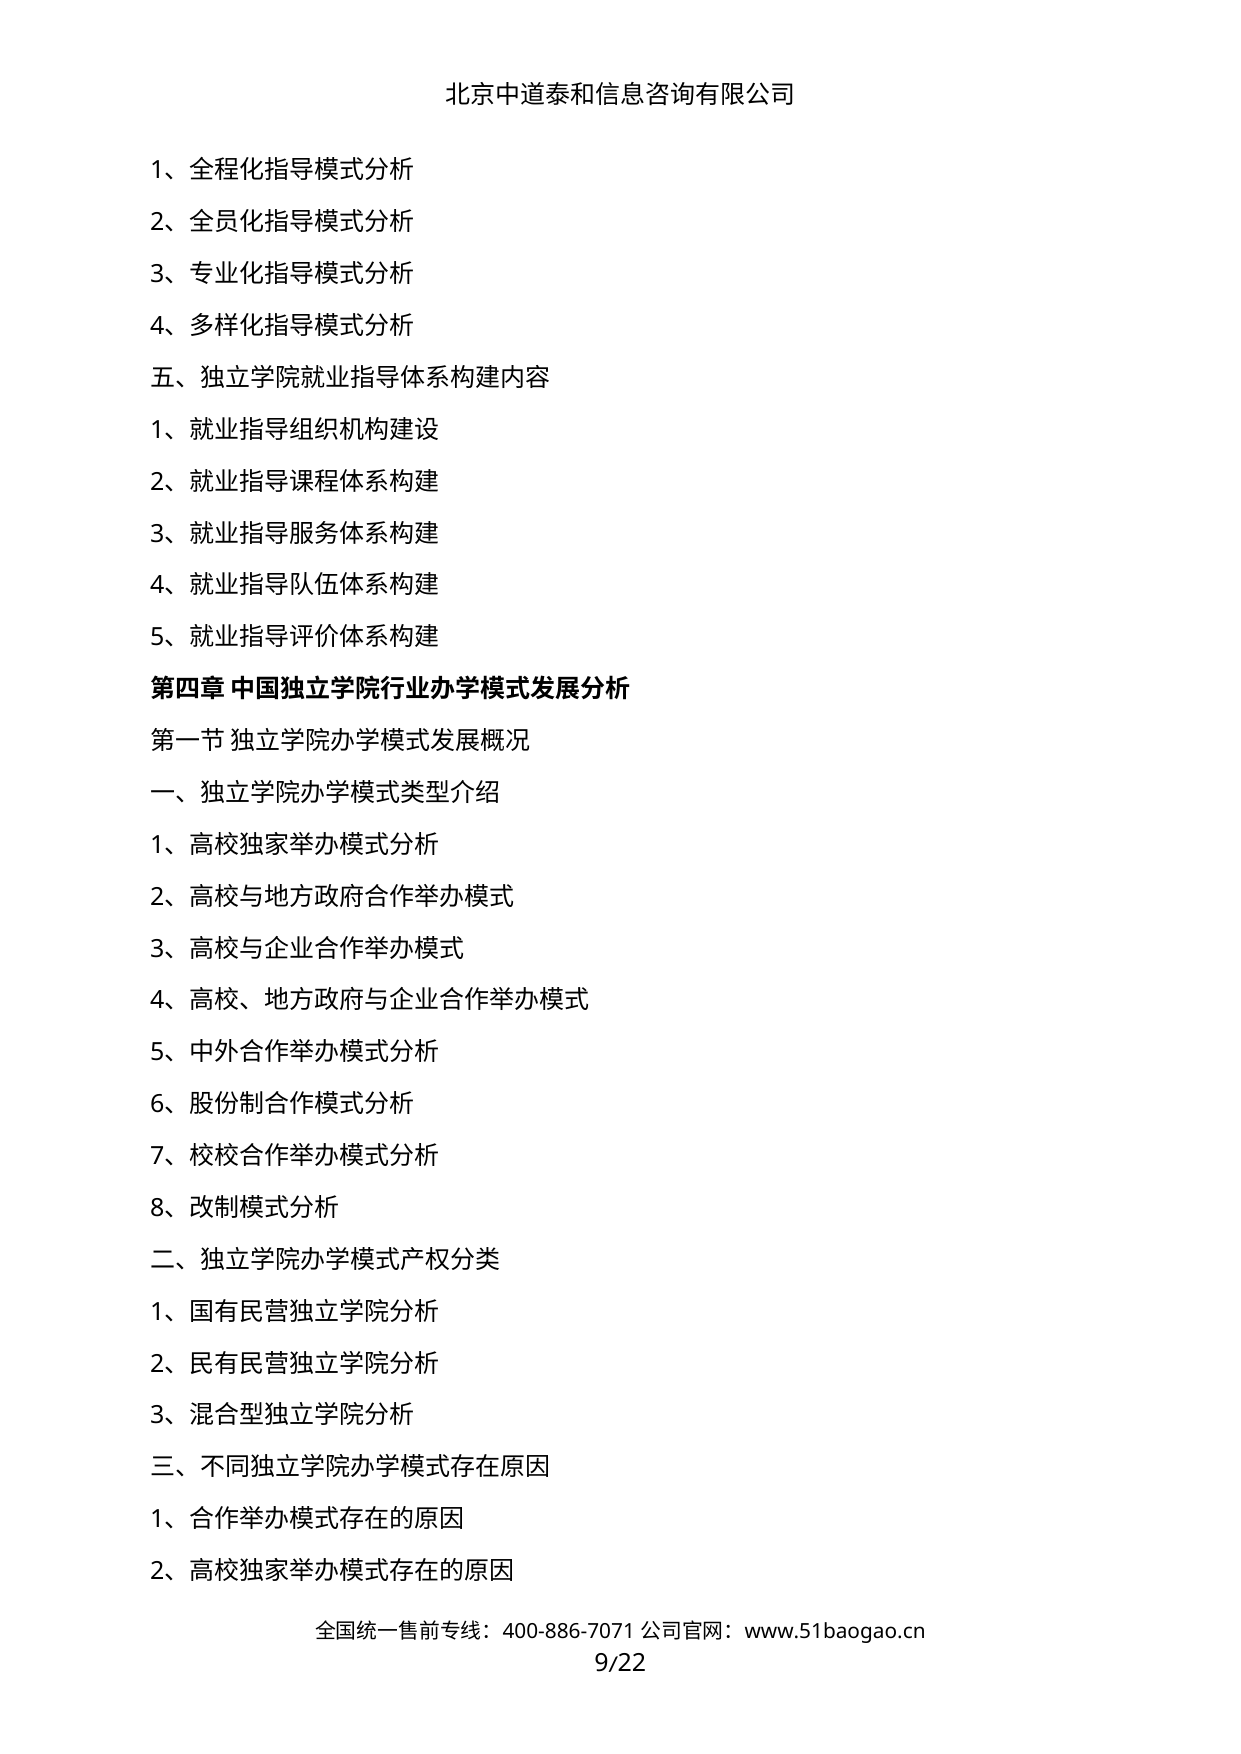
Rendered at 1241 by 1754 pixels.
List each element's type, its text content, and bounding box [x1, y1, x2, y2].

text 二、独立学院办学模式产权分类 [150, 1239, 1090, 1276]
text 五、独立学院就业指导体系构建内容 [150, 357, 1090, 394]
text 2、民有民营独立学院分析 [150, 1343, 1090, 1379]
text 2、全员化指导模式分析 [150, 202, 1090, 238]
text 第四章 中国独立学院行业办学模式发展分析 [150, 669, 1090, 705]
text 8、改制模式分析 [150, 1187, 1090, 1224]
text 2、就业指导课程体系构建 [150, 461, 1090, 497]
text 3、混合型独立学院分析 [150, 1395, 1090, 1431]
text 第一节 独立学院办学模式发展概况 [150, 721, 1090, 757]
text 2、高校与地方政府合作举办模式 [150, 876, 1090, 912]
text 3、就业指导服务体系构建 [150, 513, 1090, 549]
text 一、独立学院办学模式类型介绍 [150, 772, 1090, 809]
text 6、股份制合作模式分析 [150, 1084, 1090, 1120]
text 2、高校独家举办模式存在的原因 [150, 1551, 1090, 1587]
text 7、校校合作举办模式分析 [150, 1136, 1090, 1172]
text 三、不同独立学院办学模式存在原因 [150, 1447, 1090, 1483]
text 1、就业指导组织机构建设 [150, 409, 1090, 446]
text 1、国有民营独立学院分析 [150, 1291, 1090, 1327]
text 1、合作举办模式存在的原因 [150, 1499, 1090, 1535]
text 4、就业指导队伍体系构建 [150, 565, 1090, 601]
text 5、就业指导评价体系构建 [150, 617, 1090, 653]
text 5、中外合作举办模式分析 [150, 1032, 1090, 1068]
text 3、高校与企业合作举办模式 [150, 928, 1090, 964]
text 1、高校独家举办模式分析 [150, 824, 1090, 861]
text 4、高校、地方政府与企业合作举办模式 [150, 980, 1090, 1016]
text 4、多样化指导模式分析 [150, 306, 1090, 342]
text 1、全程化指导模式分析 [150, 150, 1090, 186]
text 3、专业化指导模式分析 [150, 254, 1090, 290]
